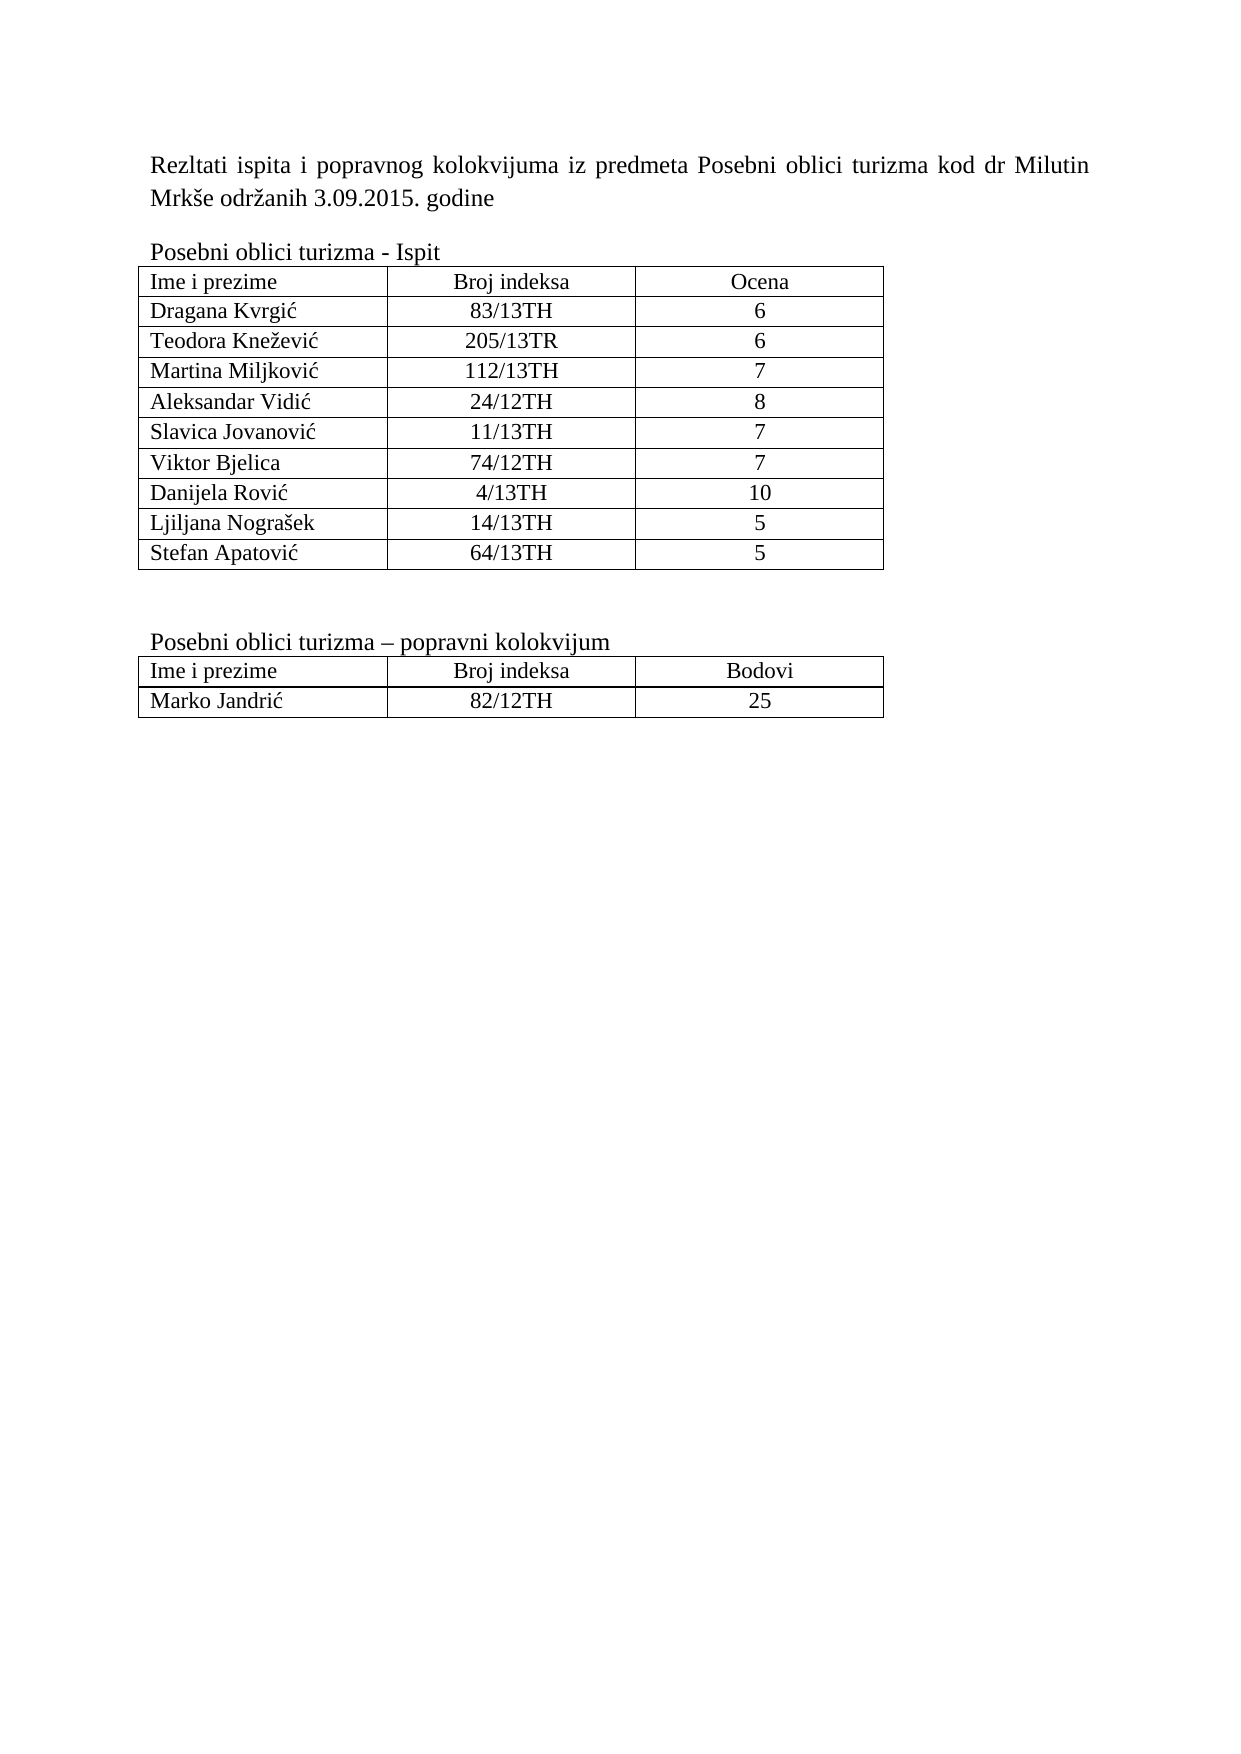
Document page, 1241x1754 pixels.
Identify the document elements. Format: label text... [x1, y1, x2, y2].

table_cell 112/13TH [388, 358, 635, 387]
table_cell 8 [636, 388, 883, 417]
table_cell 24/12TH [388, 388, 635, 417]
table_header Ime i prezime [139, 267, 387, 296]
table_header Broj indeksa [388, 657, 635, 686]
text Posebni oblici turizma – popravni kolokvijum [150, 627, 1090, 656]
table_cell 205/13TR [388, 327, 635, 357]
table_cell Marko Jandrić [139, 688, 387, 717]
table_cell 6 [636, 327, 883, 357]
table_header Ime i prezime [139, 657, 387, 686]
table_cell Stefan Apatović [139, 540, 387, 569]
table_cell 7 [636, 449, 883, 478]
text Rezltati ispita i popravnog kolokvijuma iz predmeta Posebni oblici turizma kod dr Milutin Mrkše održanih 3.09.2015. godine [150, 150, 1090, 212]
table_cell 64/13TH [388, 540, 635, 569]
text Posebni oblici turizma - Ispit [150, 237, 1090, 266]
table_cell 25 [636, 688, 883, 717]
table_cell Danijela Rović [139, 479, 387, 508]
table_header Broj indeksa [388, 267, 635, 296]
table_cell 82/12TH [388, 688, 635, 717]
table_cell Martina Miljković [139, 358, 387, 387]
table_header Bodovi [636, 657, 883, 686]
table_cell 5 [636, 509, 883, 538]
table_cell 7 [636, 358, 883, 387]
table_cell Teodora Knežević [139, 327, 387, 357]
table_cell Ljiljana Nograšek [139, 509, 387, 538]
table_cell Slavica Jovanović [139, 418, 387, 447]
table_cell Aleksandar Vidić [139, 388, 387, 417]
table_cell 83/13TH [388, 297, 635, 326]
table_cell 74/12TH [388, 449, 635, 478]
table_cell Dragana Kvrgić [139, 297, 387, 326]
table_cell 14/13TH [388, 509, 635, 538]
table_cell 10 [636, 479, 883, 508]
table_cell 11/13TH [388, 418, 635, 447]
table_cell 7 [636, 418, 883, 447]
table_cell 4/13TH [388, 479, 635, 508]
table_cell 5 [636, 540, 883, 569]
table_cell Viktor Bjelica [139, 449, 387, 478]
table_header Ocena [636, 267, 883, 296]
table_cell 6 [636, 297, 883, 326]
